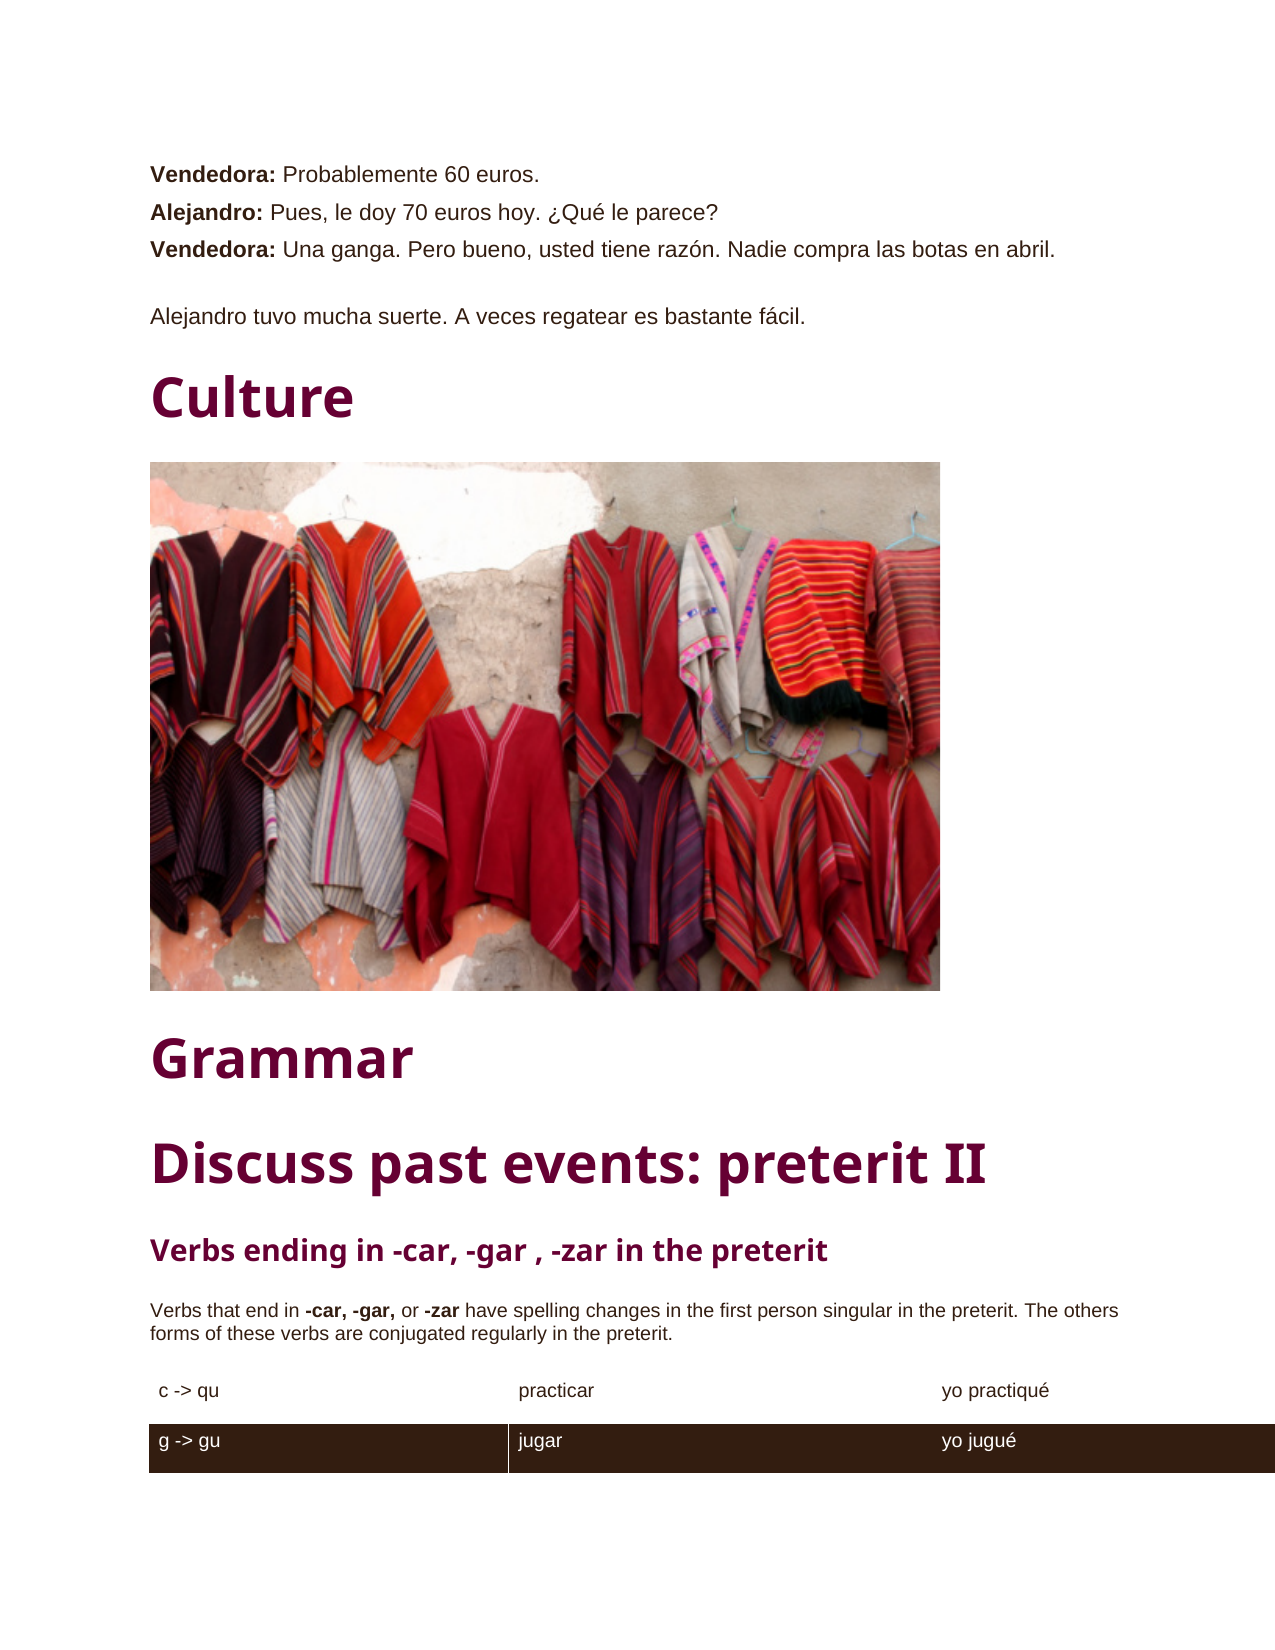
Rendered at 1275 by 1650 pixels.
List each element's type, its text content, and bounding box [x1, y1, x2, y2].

text Verbs that end in -car, -gar, or -zar have spelling changes in the first person singular in the preterit. The others forms of these verbs are conjugated regularly in the preterit. [150, 1299, 1125, 1344]
table_cell jugar [509, 1424, 932, 1473]
subtitle Grammar [150, 1020, 1125, 1095]
table_cell g -> gu [149, 1424, 508, 1473]
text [150, 150, 1125, 262]
subtitle Verbs ending in -car, -gar , -zar in the preterit [150, 1229, 1125, 1270]
subtitle Culture [150, 358, 1125, 433]
picture [150, 462, 941, 991]
table_header yo practiqué [932, 1374, 1275, 1423]
table_cell yo jugué [932, 1424, 1275, 1473]
text Alejandro tuvo mucha suerte. A veces regatear es bastante fácil. [150, 292, 1125, 329]
table_header c -> qu [149, 1374, 508, 1423]
table_header practicar [509, 1374, 932, 1423]
subtitle Discuss past events: preterit II [150, 1124, 1125, 1199]
